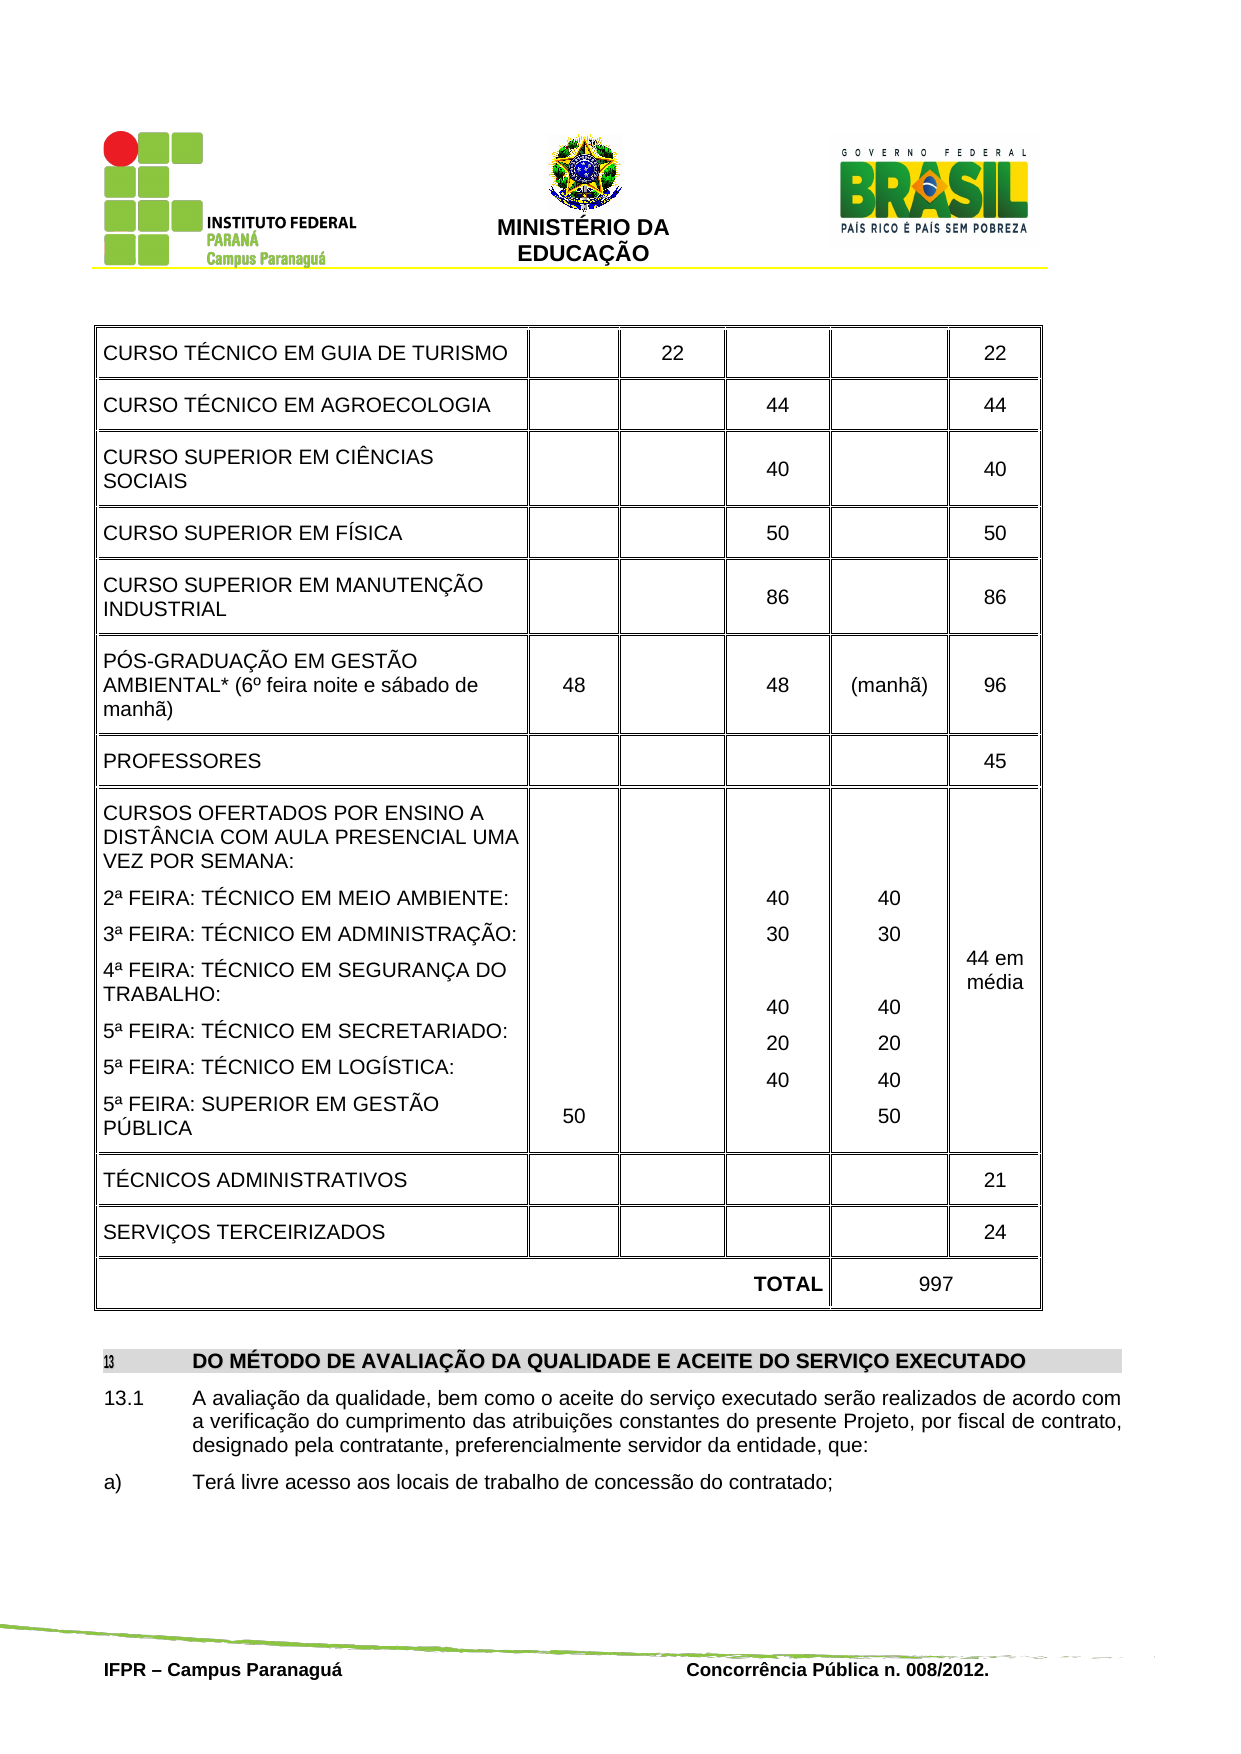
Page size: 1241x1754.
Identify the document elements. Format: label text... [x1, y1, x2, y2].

table_cell 48 [530, 636, 618, 733]
table_cell [725, 328, 830, 377]
table_cell [832, 432, 947, 505]
table_cell [727, 736, 829, 785]
table_cell CURSO SUPERIOR EM CIÊNCIAS SOCIAIS [96, 429, 528, 505]
table_cell [832, 1155, 947, 1204]
table_cell [621, 1207, 724, 1256]
table_cell [621, 508, 724, 557]
table_cell 22 [948, 328, 1040, 377]
table_cell [832, 380, 947, 429]
table_cell [530, 560, 618, 633]
table_cell [727, 1155, 829, 1204]
list Terá livre acesso aos locais de trabalho de concessão do contratado; [103, 1470, 1122, 1494]
table_cell [832, 560, 947, 633]
table_cell [530, 1155, 618, 1204]
table_cell TOTAL [96, 1256, 830, 1308]
table_cell 40 [948, 429, 1042, 505]
table_cell 40 30 40 20 40 50 [832, 789, 947, 1152]
table_cell 22 [620, 328, 725, 377]
list A avaliação da qualidade, bem como o aceite do serviço executado serão realizados de acordo com a verificação do cumprimento das atribuições constantes do presente Projeto, por fiscal de contrato, designado pela contratante, preferencialmente servidor da entidade, que: [103, 1385, 1122, 1457]
table_cell CURSOS OFERTADOS POR ENSINO A DISTÂNCIA COM AULA PRESENCIAL UMA VEZ POR SEMANA: 2ª FEIRA: TÉCNICO EM MEIO AMBIENTE: 3ª FEIRA: TÉCNICO EM ADMINISTRAÇÃO: 4ª FEIRA: TÉCNICO EM SEGURANÇA DO TRABALHO: 5ª FEIRA: TÉCNICO EM SECRETARIADO: 5ª FEIRA: TÉCNICO EM LOGÍSTICA: 5ª FEIRA: SUPERIOR EM GESTÃO PÚBLICA [96, 785, 528, 1152]
table_cell [621, 432, 724, 505]
table_cell [528, 326, 620, 377]
table_cell [832, 736, 947, 785]
picture [826, 131, 1042, 250]
table_cell 50 [530, 789, 618, 1152]
list DO MÉTODO DE AVALIAÇÃO DA QUALIDADE E ACEITE DO SERVIÇO EXECUTADO [103, 1349, 1122, 1373]
table_cell 40 30 40 20 40 [727, 789, 829, 1152]
table_cell [621, 1155, 724, 1204]
table_cell 45 [948, 733, 1042, 785]
table_cell [621, 789, 724, 1152]
table_cell [530, 508, 618, 557]
table_cell 96 [948, 633, 1042, 733]
table_cell CURSO TÉCNICO EM AGROECOLOGIA [96, 377, 528, 429]
table_cell [832, 1207, 947, 1256]
table_cell [621, 380, 724, 429]
table_cell 24 [948, 1204, 1042, 1256]
table_cell 86 [948, 557, 1042, 633]
table_cell [530, 380, 618, 429]
table_cell PROFESSORES [96, 733, 528, 785]
table_cell CURSO TÉCNICO EM GUIA DE TURISMO [97, 328, 528, 377]
table_cell CURSO SUPERIOR EM FÍSICA [96, 505, 528, 557]
table_cell 21 [948, 1152, 1042, 1204]
table_cell 997 [830, 1256, 1042, 1308]
table_cell [621, 636, 724, 733]
table_cell [621, 736, 724, 785]
table_cell CURSO SUPERIOR EM MANUTENÇÃO INDUSTRIAL [96, 557, 528, 633]
table_cell [530, 1207, 618, 1256]
table_cell 44 em média [948, 785, 1042, 1152]
table_cell TÉCNICOS ADMINISTRATIVOS [96, 1152, 528, 1204]
picture [103, 131, 357, 268]
picture [541, 131, 625, 214]
table_cell 48 [727, 636, 829, 733]
table_cell PÓS-GRADUAÇÃO EM GESTÃO AMBIENTAL* (6º feira noite e sábado de manhã) [96, 633, 528, 733]
picture [0, 1600, 1155, 1659]
table_cell [621, 560, 724, 633]
table_cell (manhã) [832, 636, 947, 733]
table_cell 86 [727, 560, 829, 633]
table_cell [727, 1207, 829, 1256]
table_cell 50 [727, 508, 829, 557]
table_cell [832, 508, 947, 557]
table_cell [830, 328, 948, 377]
table_cell [530, 432, 618, 505]
table_cell 50 [948, 505, 1042, 557]
table_cell 44 [948, 377, 1042, 429]
table_cell SERVIÇOS TERCEIRIZADOS [96, 1204, 528, 1256]
table_cell 40 [727, 432, 829, 505]
table_cell [530, 736, 618, 785]
table_cell 44 [727, 380, 829, 429]
